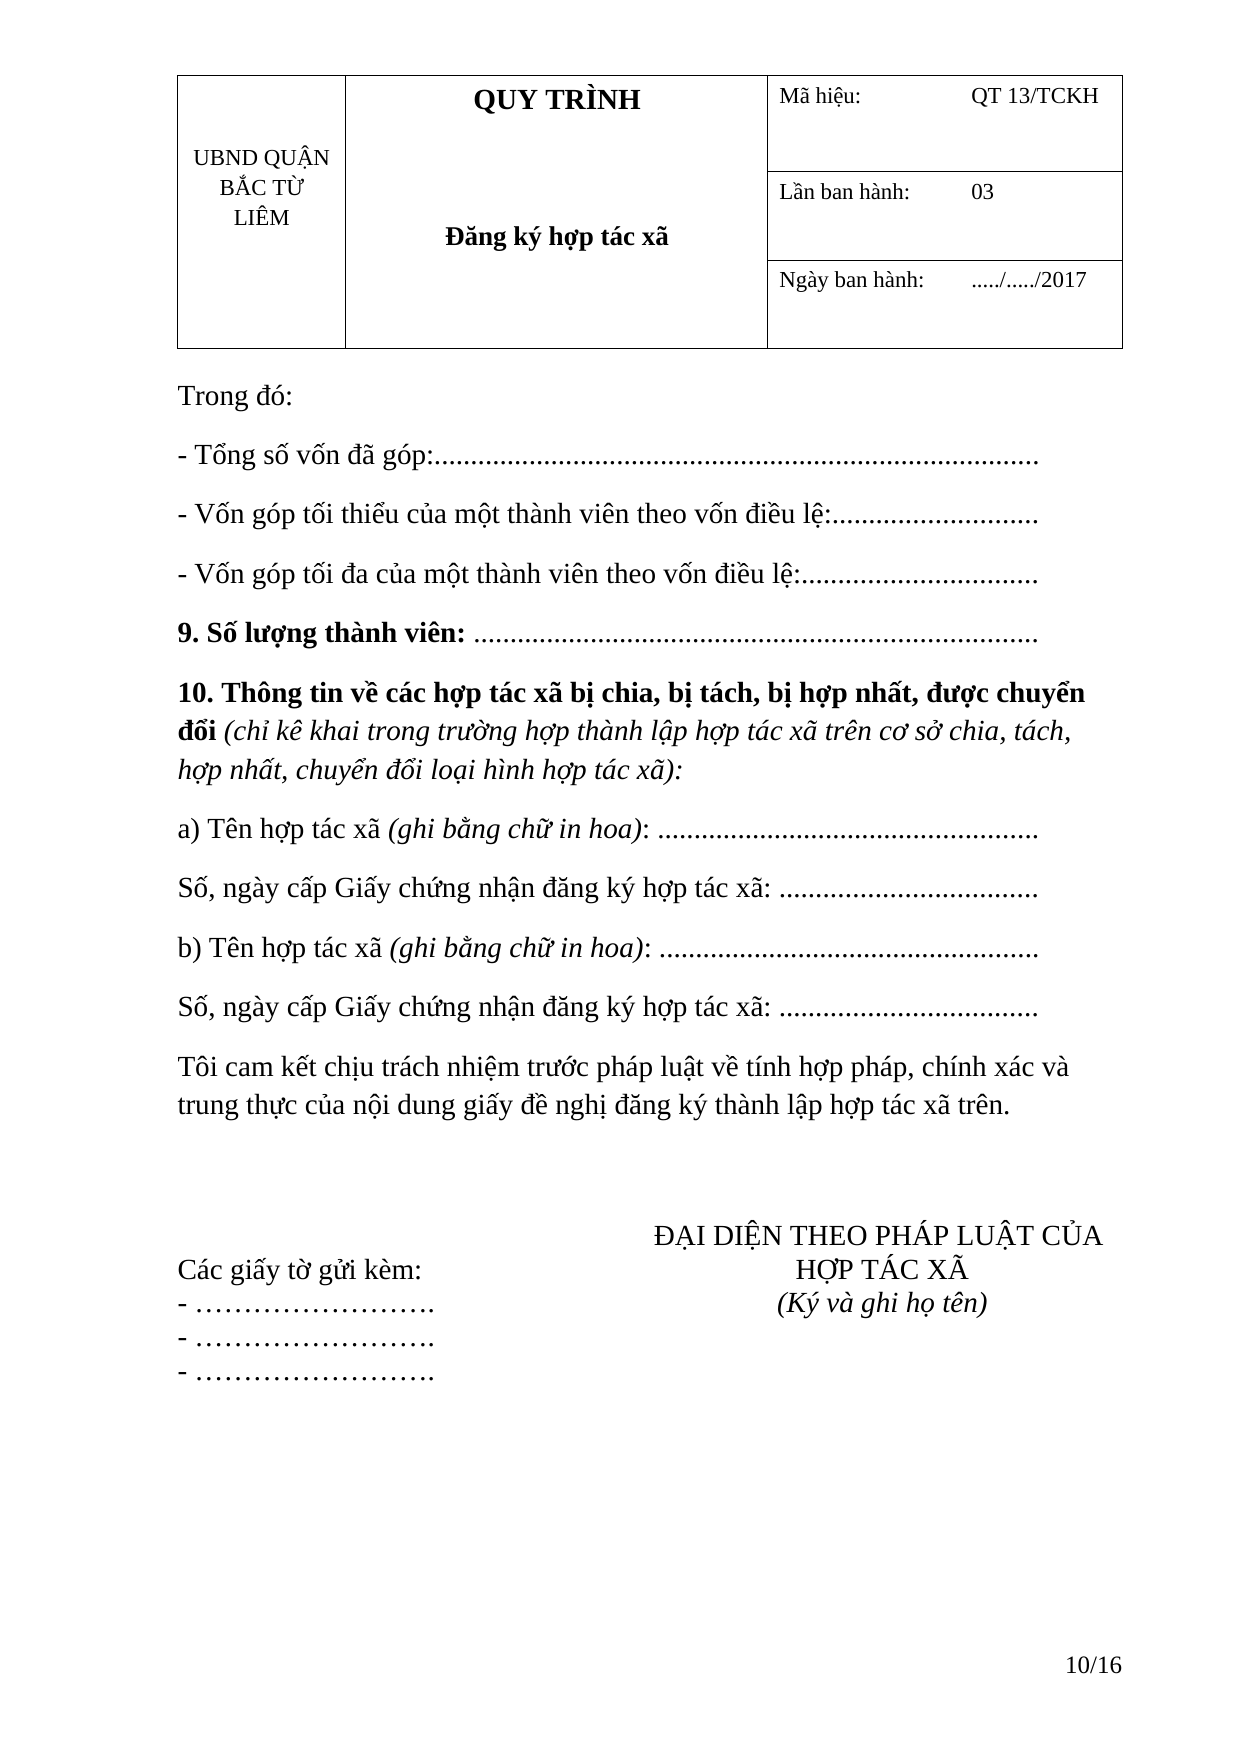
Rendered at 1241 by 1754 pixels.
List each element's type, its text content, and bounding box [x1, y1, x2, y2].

table_header ĐẠI DIỆN THEO PHÁP LUẬT CỦA HỢP TÁC XÃ (Ký và ghi họ tên) [627, 1206, 1137, 1386]
text Tôi cam kết chịu trách nhiệm trước pháp luật về tính hợp pháp, chính xác và trung thực của nội dung giấy đề nghị đăng ký thành lập hợp tác xã trên. [177, 1049, 1122, 1121]
text - Vốn góp tối đa của một thành viên theo vốn điều lệ: [177, 556, 1122, 589]
text - Tổng số vốn đã góp: [177, 437, 1122, 471]
text Số, ngày cấp Giấy chứng nhận đăng ký hợp tác xã: [177, 871, 1122, 904]
text b) Tên hợp tác xã (ghi bằng chữ in hoa): [177, 930, 1122, 963]
table_header Các giấy tờ gửi kèm: - ……………………. - ……………………. - ……………………. [166, 1206, 627, 1386]
text a) Tên hợp tác xã (ghi bằng chữ in hoa): [177, 811, 1122, 845]
text - Vốn góp tối thiểu của một thành viên theo vốn điều lệ: [177, 497, 1122, 530]
text Trong đó: [177, 378, 1122, 411]
text Số, ngày cấp Giấy chứng nhận đăng ký hợp tác xã: [177, 989, 1122, 1023]
text 10. Thông tin về các hợp tác xã bị chia, bị tách, bị hợp nhất, được chuyển đổi (chỉ kê khai trong trường hợp thành lập hợp tác xã trên cơ sở chia, tách, hợp nhất, chuyển đổi loại hình hợp tác xã): [177, 675, 1122, 785]
text 9. Số lượng thành viên: [177, 615, 1122, 649]
